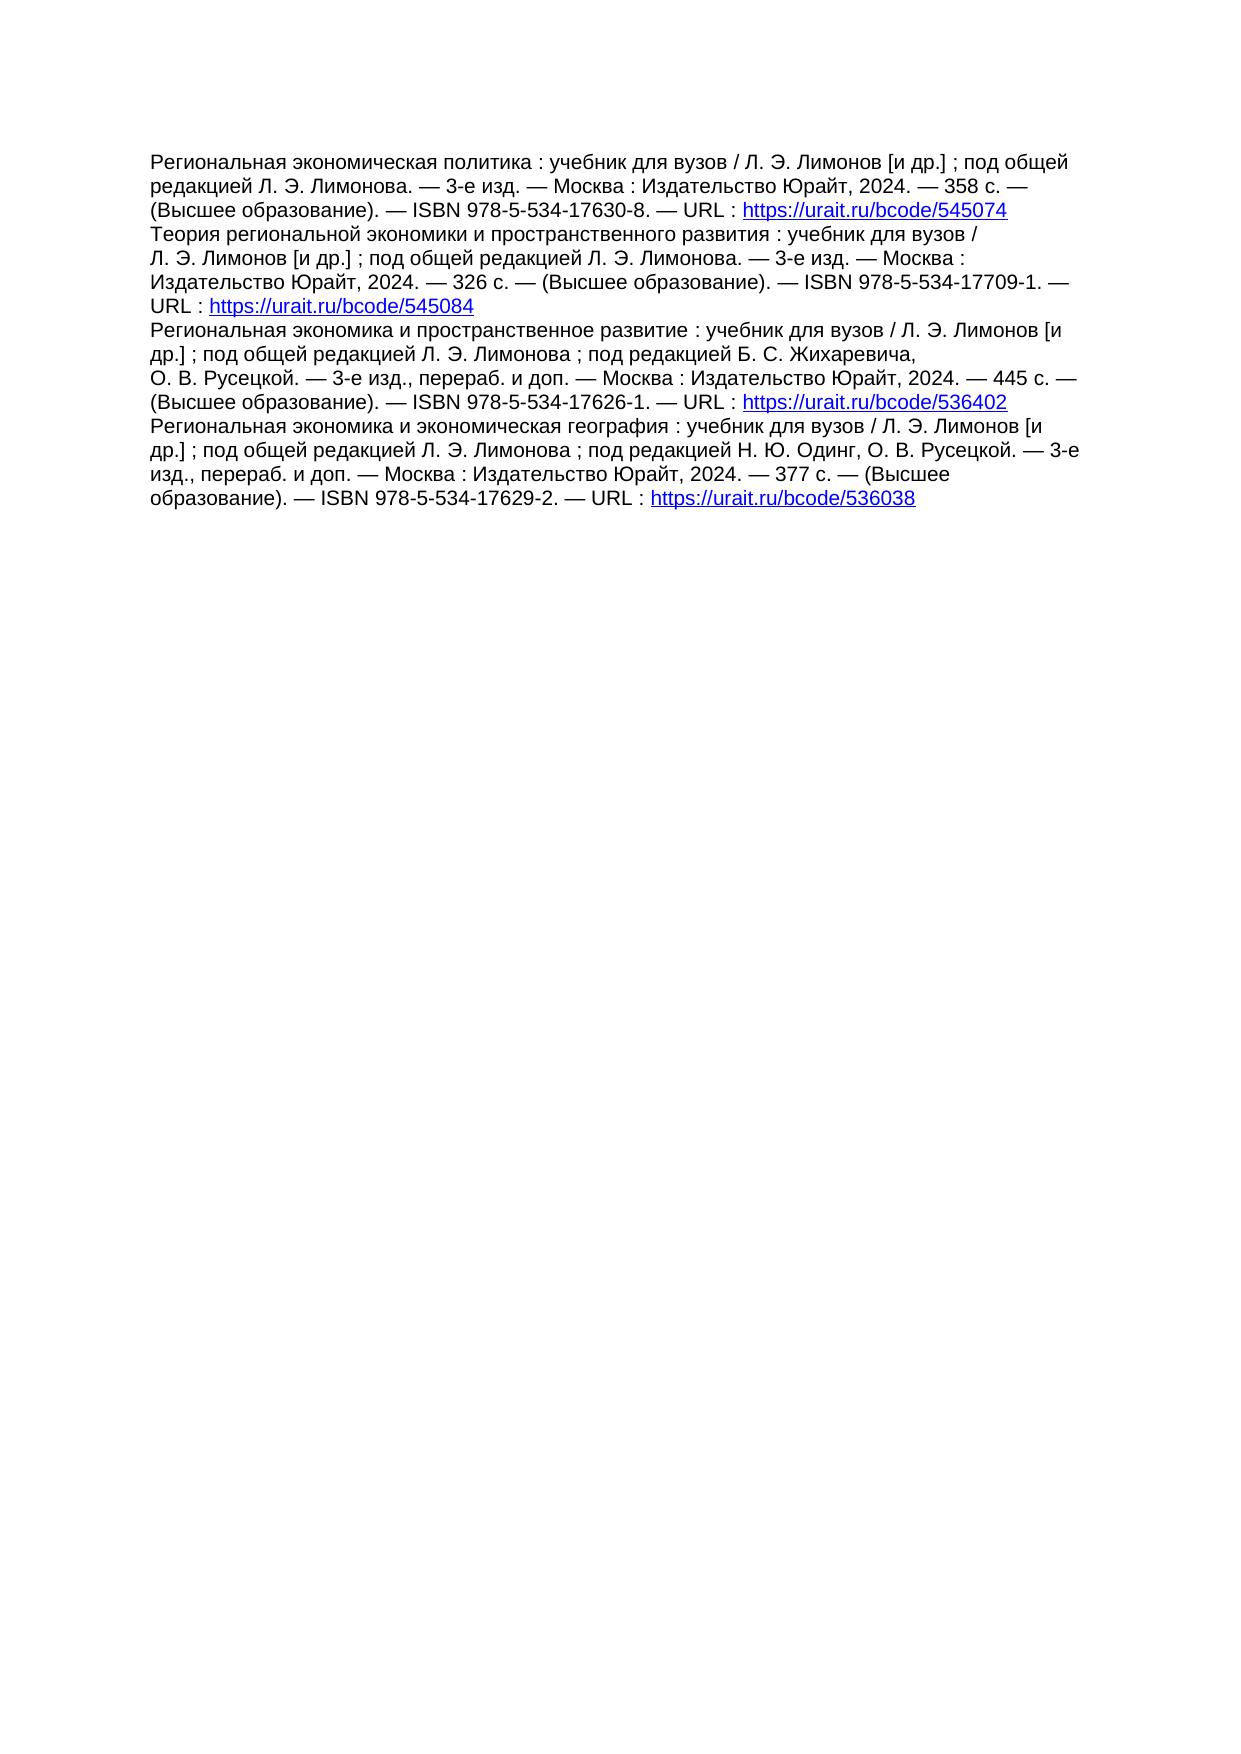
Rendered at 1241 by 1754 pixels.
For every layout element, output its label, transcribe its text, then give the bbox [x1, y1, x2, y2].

text Региональная экономика и экономическая география : учебник для вузов / Л. Э. Лимонов [и др.] ; под общей редакцией Л. Э. Лимонова ; под редакцией Н. Ю. Одинг, О. В. Русецкой. — 3-е изд., перераб. и доп. — Москва : Издательство Юрайт, 2024. — 377 с. — (Высшее образование). — ISBN 978-5-534-17629-2. — URL : https://urait.ru/bcode/536038 [150, 413, 1090, 509]
text Теория региональной экономики и пространственного развития : учебник для вузов / Л. Э. Лимонов [и др.] ; под общей редакцией Л. Э. Лимонова. — 3-е изд. — Москва : Издательство Юрайт, 2024. — 326 с. — (Высшее образование). — ISBN 978-5-534-17709-1. — URL : https://urait.ru/bcode/545084 [150, 222, 1090, 318]
text Региональная экономика и пространственное развитие : учебник для вузов / Л. Э. Лимонов [и др.] ; под общей редакцией Л. Э. Лимонова ; под редакцией Б. С. Жихаревича, О. В. Русецкой. — 3-е изд., перераб. и доп. — Москва : Издательство Юрайт, 2024. — 445 с. — (Высшее образование). — ISBN 978-5-534-17626-1. — URL : https://urait.ru/bcode/536402 [150, 318, 1090, 413]
text Региональная экономическая политика : учебник для вузов / Л. Э. Лимонов [и др.] ; под общей редакцией Л. Э. Лимонова. — 3-е изд. — Москва : Издательство Юрайт, 2024. — 358 с. — (Высшее образование). — ISBN 978-5-534-17630-8. — URL : https://urait.ru/bcode/545074 [150, 150, 1090, 222]
